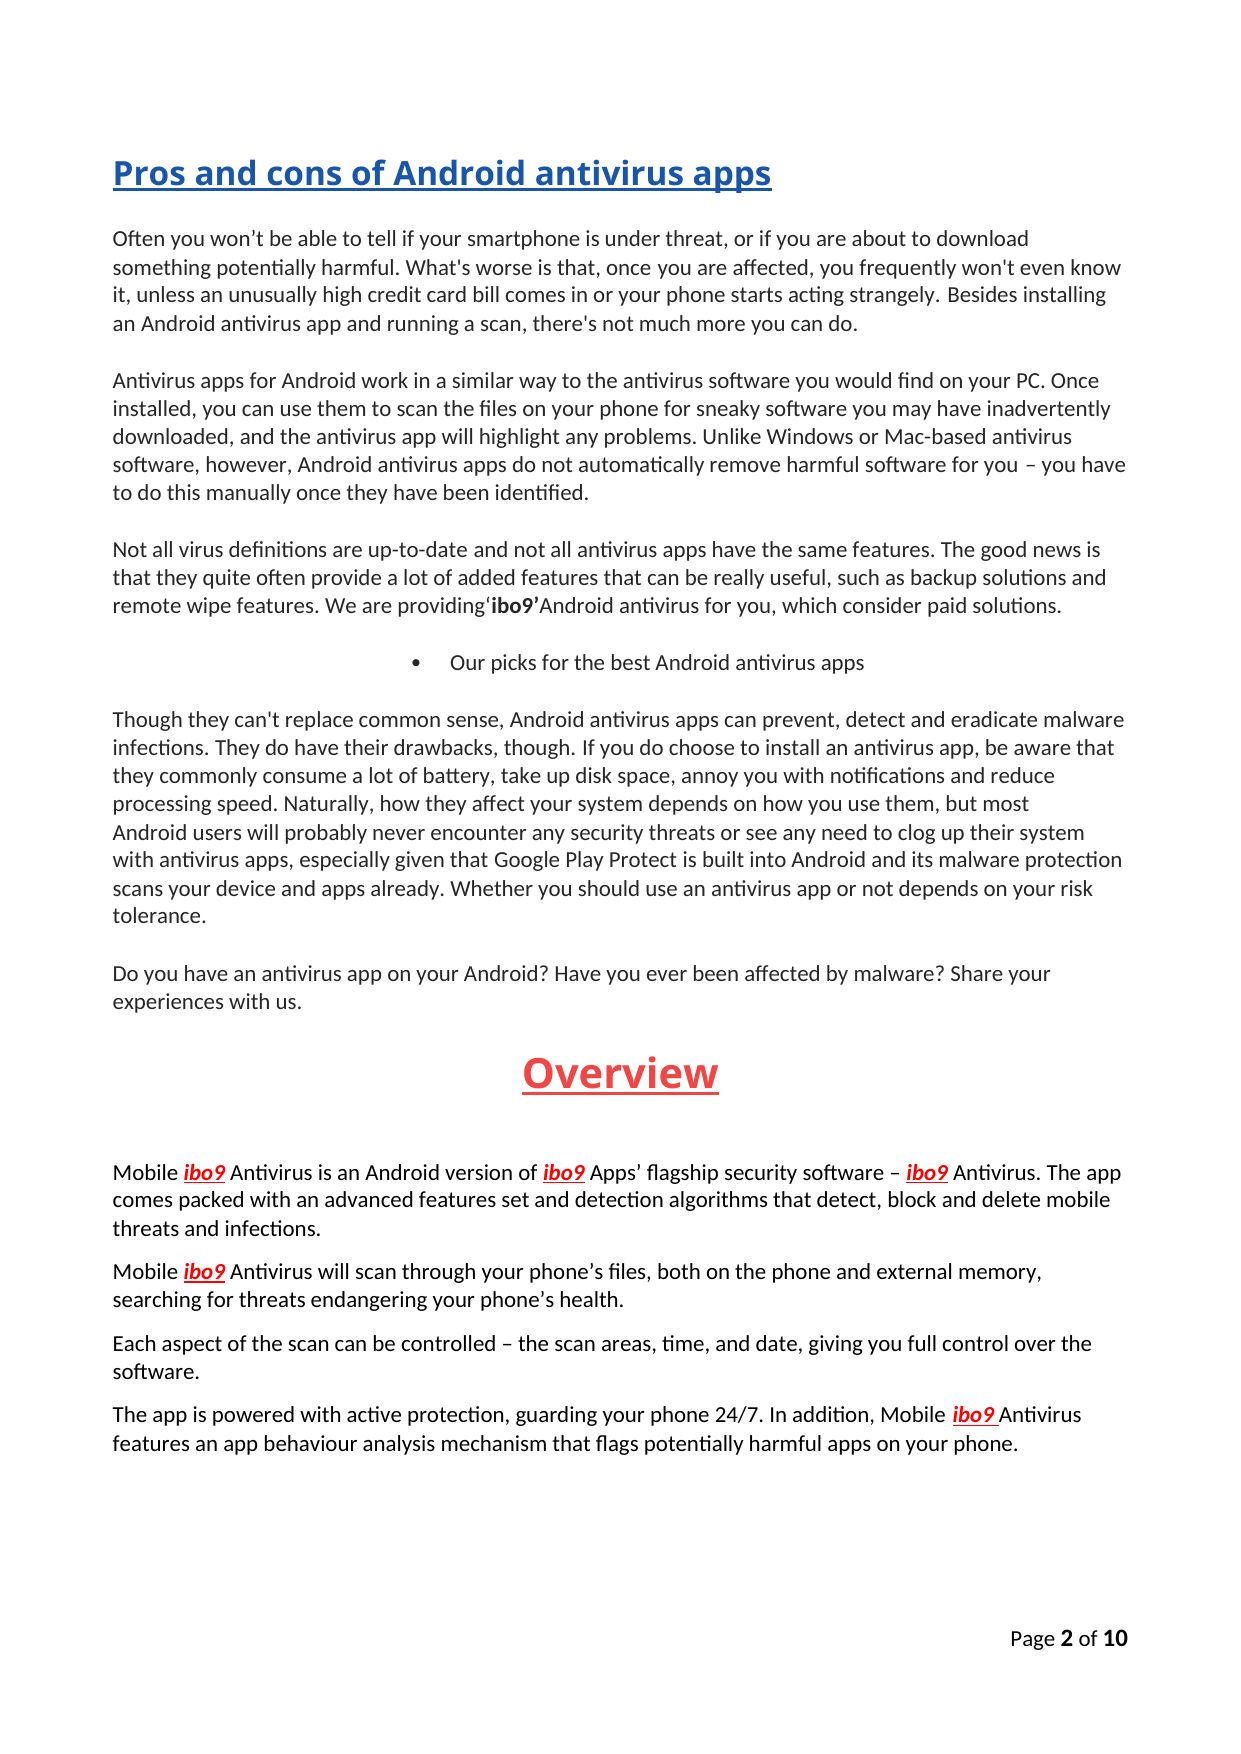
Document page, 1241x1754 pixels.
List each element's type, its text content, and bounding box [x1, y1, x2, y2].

text The app is powered with active protection, guarding your phone 24/7. In addition, Mobile ibo9 Antivirus features an app behaviour analysis mechanism that flags potentially harmful apps on your phone. [112, 1401, 1128, 1457]
text Antivirus apps for Android work in a similar way to the antivirus software you would find on your PC. Once installed, you can use them to scan the files on your phone for sneaky software you may have inadvertently downloaded, and the antivirus app will highlight any problems. Unlike Windows or Mac-based antivirus software, however, Android antivirus apps do not automatically remove harmful software for you – you have to do this manually once they have been identified. [112, 366, 1128, 506]
text Often you won’t be able to tell if your smartphone is under threat, or if you are about to download something potentially harmful. What's worse is that, once you are affected, you frequently won't even know it, unless an unusually high credit card bill comes in or your phone starts acting strangely. Besides installing an Android antivirus app and running a scan, there's not much more you can do. [112, 224, 1128, 337]
text Pros and cons of Android antivirus apps [112, 150, 1128, 195]
text Each aspect of the scan can be controlled – the scan areas, time, and date, giving you full control over the software. [112, 1329, 1128, 1385]
text Though they can't replace common sense, Android antivirus apps can prevent, detect and eradicate malware infections. They do have their drawbacks, though. If you do choose to install an antivirus app, be aware that they commonly consume a lot of battery, take up disk space, annoy you with notifications and reduce processing speed. Naturally, how they affect your system depends on how you use them, but most Android users will probably never encounter any security threats or see any need to clog up their system with antivirus apps, especially given that Google Play Protect is built into Android and its malware protection scans your device and apps already. Whether you should use an antivirus app or not depends on your risk tolerance. [112, 706, 1128, 930]
subtitle Overview [112, 1044, 1128, 1101]
text Do you have an antivirus app on your Android? Have you ever been affected by malware? Share your experiences with us. [112, 959, 1128, 1015]
list Our picks for the best Android antivirus apps [150, 648, 1128, 676]
text Not all virus definitions are up-to-date and not all antivirus apps have the same features. The good news is that they quite often provide a lot of added features that can be really useful, such as backup solutions and remote wipe features. We are providing‘ibo9’Android antivirus for you, which consider paid solutions. [112, 535, 1128, 619]
text Mobile ibo9 Antivirus is an Android version of ibo9 Apps’ flagship security software – ibo9 Antivirus. The app comes packed with an advanced features set and detection algorithms that detect, block and delete mobile threats and infections. [112, 1158, 1128, 1242]
text Mobile ibo9 Antivirus will scan through your phone’s files, both on the phone and external memory, searching for threats endangering your phone’s health. [112, 1257, 1128, 1313]
